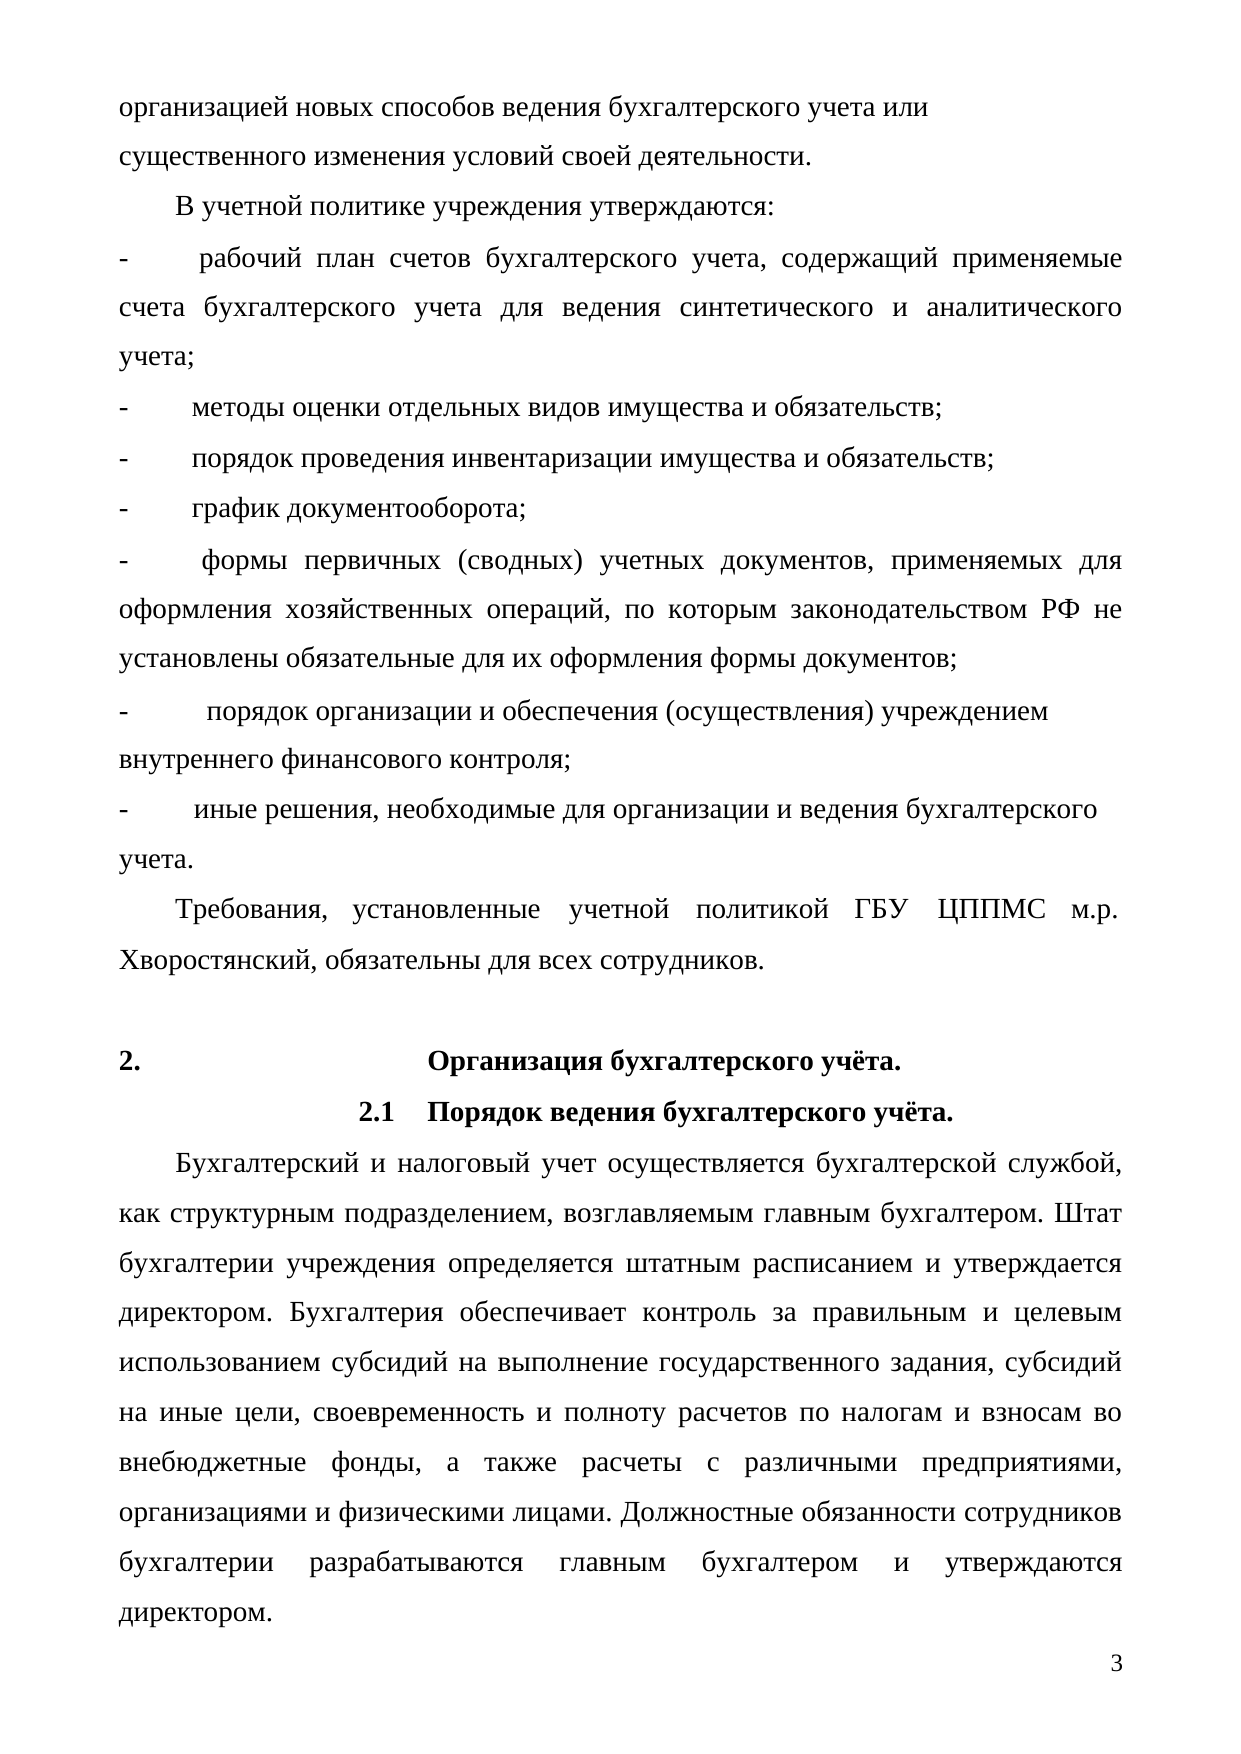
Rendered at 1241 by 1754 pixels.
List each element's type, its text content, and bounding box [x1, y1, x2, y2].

text 2.1 Порядок ведения бухгалтерского учёта. [358, 1094, 1123, 1127]
text организацией новых способов ведения бухгалтерского учета или существенного изменения условий своей деятельности. [119, 89, 1121, 171]
list Организация бухгалтерского учёта. [119, 1043, 1123, 1077]
text Требования, установленные учетной политикой ГБУ ЦППМС м.р. [175, 892, 1123, 925]
list методы оценки отдельных видов имущества и обязательств; [119, 389, 1123, 423]
list рабочий план счетов бухгалтерского учета, содержащий применяемые счета бухгалтерского учета для ведения синтетического и аналитического учета; [119, 240, 1123, 372]
text В учетной политике учреждения утверждаются: [175, 188, 1123, 222]
list формы первичных (сводных) учетных документов, применяемых для оформления хозяйственных операций, по которым законодательством РФ не установлены обязательные для их оформления формы документов; [119, 542, 1123, 674]
text учета. [119, 842, 1123, 875]
list график документооборота; [119, 490, 1123, 523]
list порядок проведения инвентаризации имущества и обязательств; [119, 440, 1123, 473]
list порядок организации и обеспечения (осуществления) учреждением внутреннего финансового контроля; [119, 693, 1123, 774]
text Бухгалтерский и налоговый учет осуществляется бухгалтерской службой, как структурным подразделением, возглавляемым главным бухгалтером. Штат бухгалтерии учреждения определяется штатным расписанием и утверждается директором. Бухгалтерия обеспечивает контроль за правильным и целевым использованием субсидий на выполнение государственного задания, субсидий на иные цели, своевременность и полноту расчетов по налогам и взносам во внебюджетные фонды, а также расчеты с различными предприятиями, организациями и физическими лицами. Должностные обязанности сотрудников бухгалтерии разрабатываются главным бухгалтером и утверждаются директором. [119, 1145, 1123, 1627]
list иные решения, необходимые для организации и ведения бухгалтерского [119, 791, 1123, 825]
text Хворостянский, обязательны для всех сотрудников. [119, 942, 1123, 976]
text 3 [1110, 1648, 1123, 1677]
